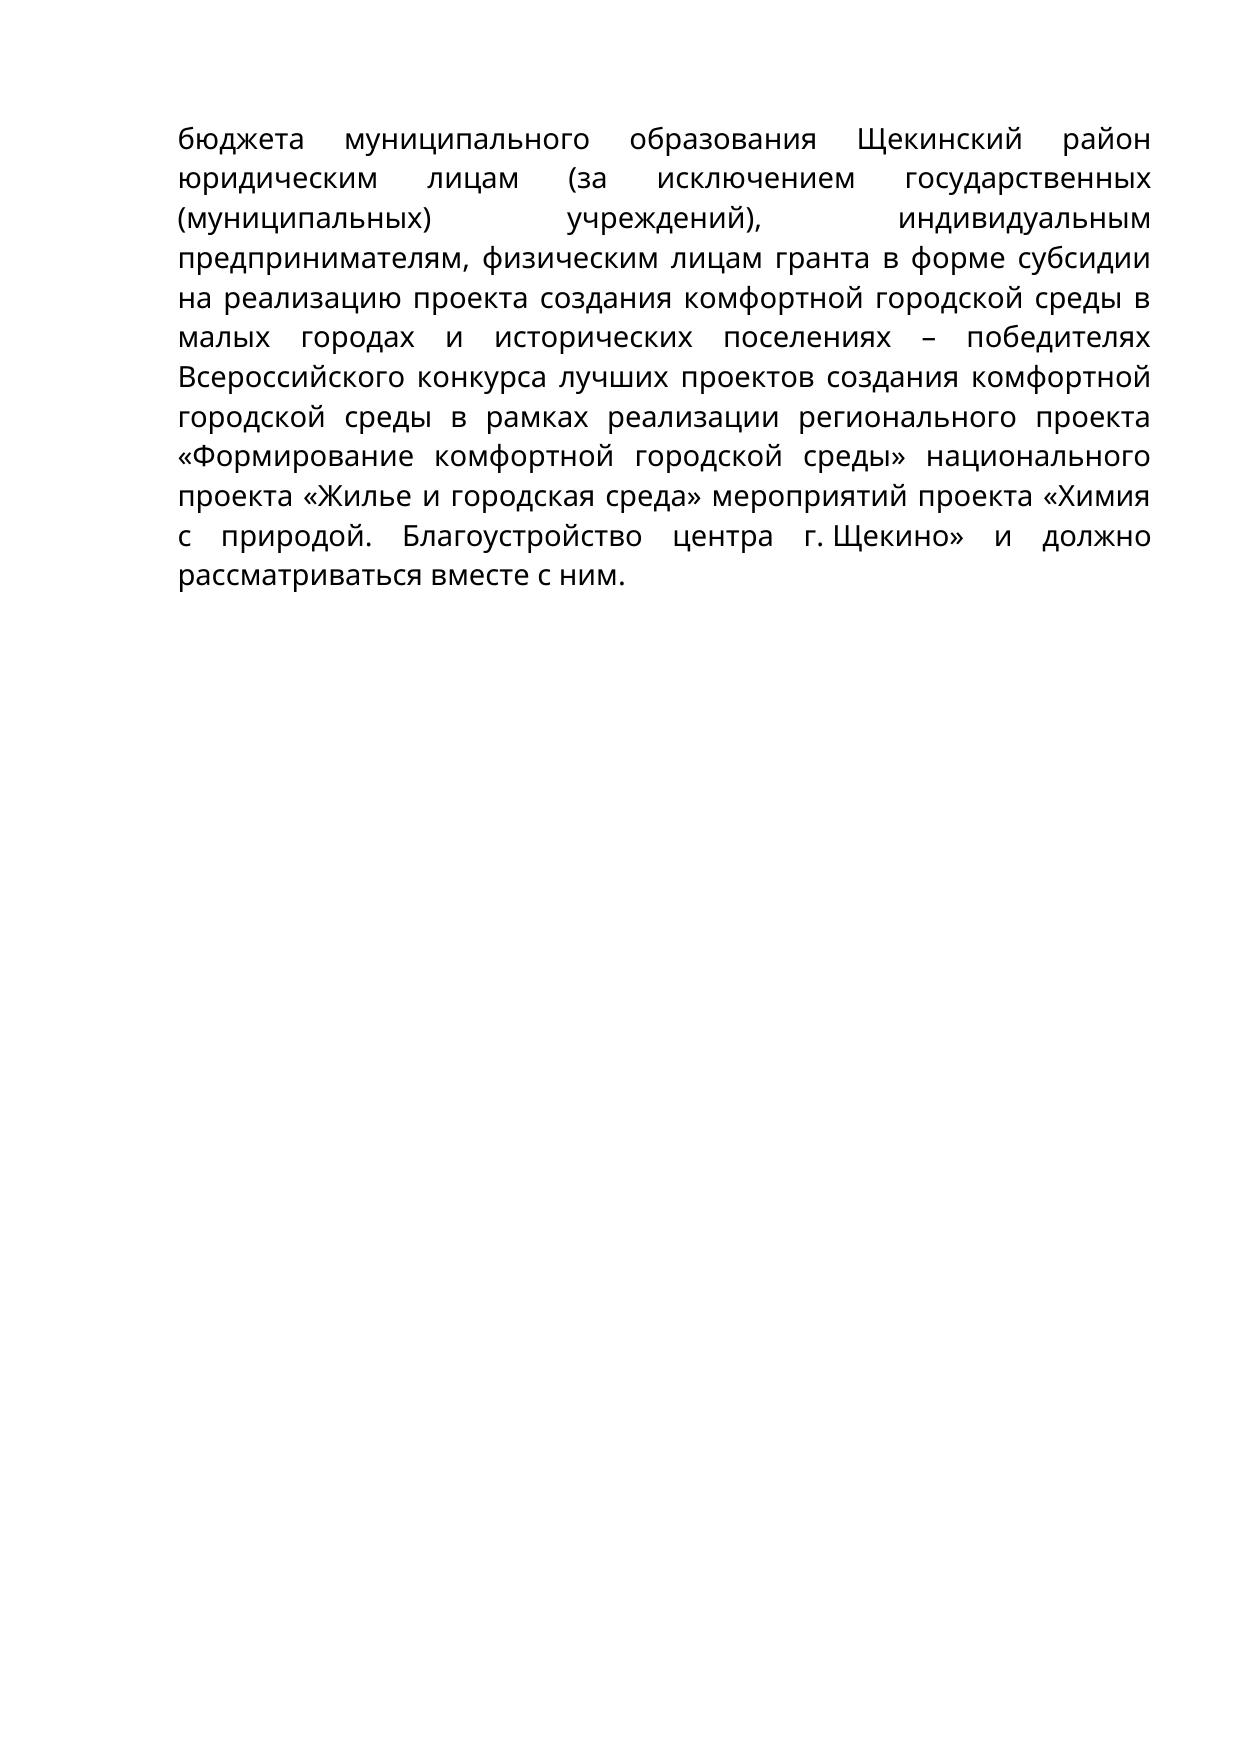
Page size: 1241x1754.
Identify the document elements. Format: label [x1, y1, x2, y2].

text [177, 118, 1152, 594]
